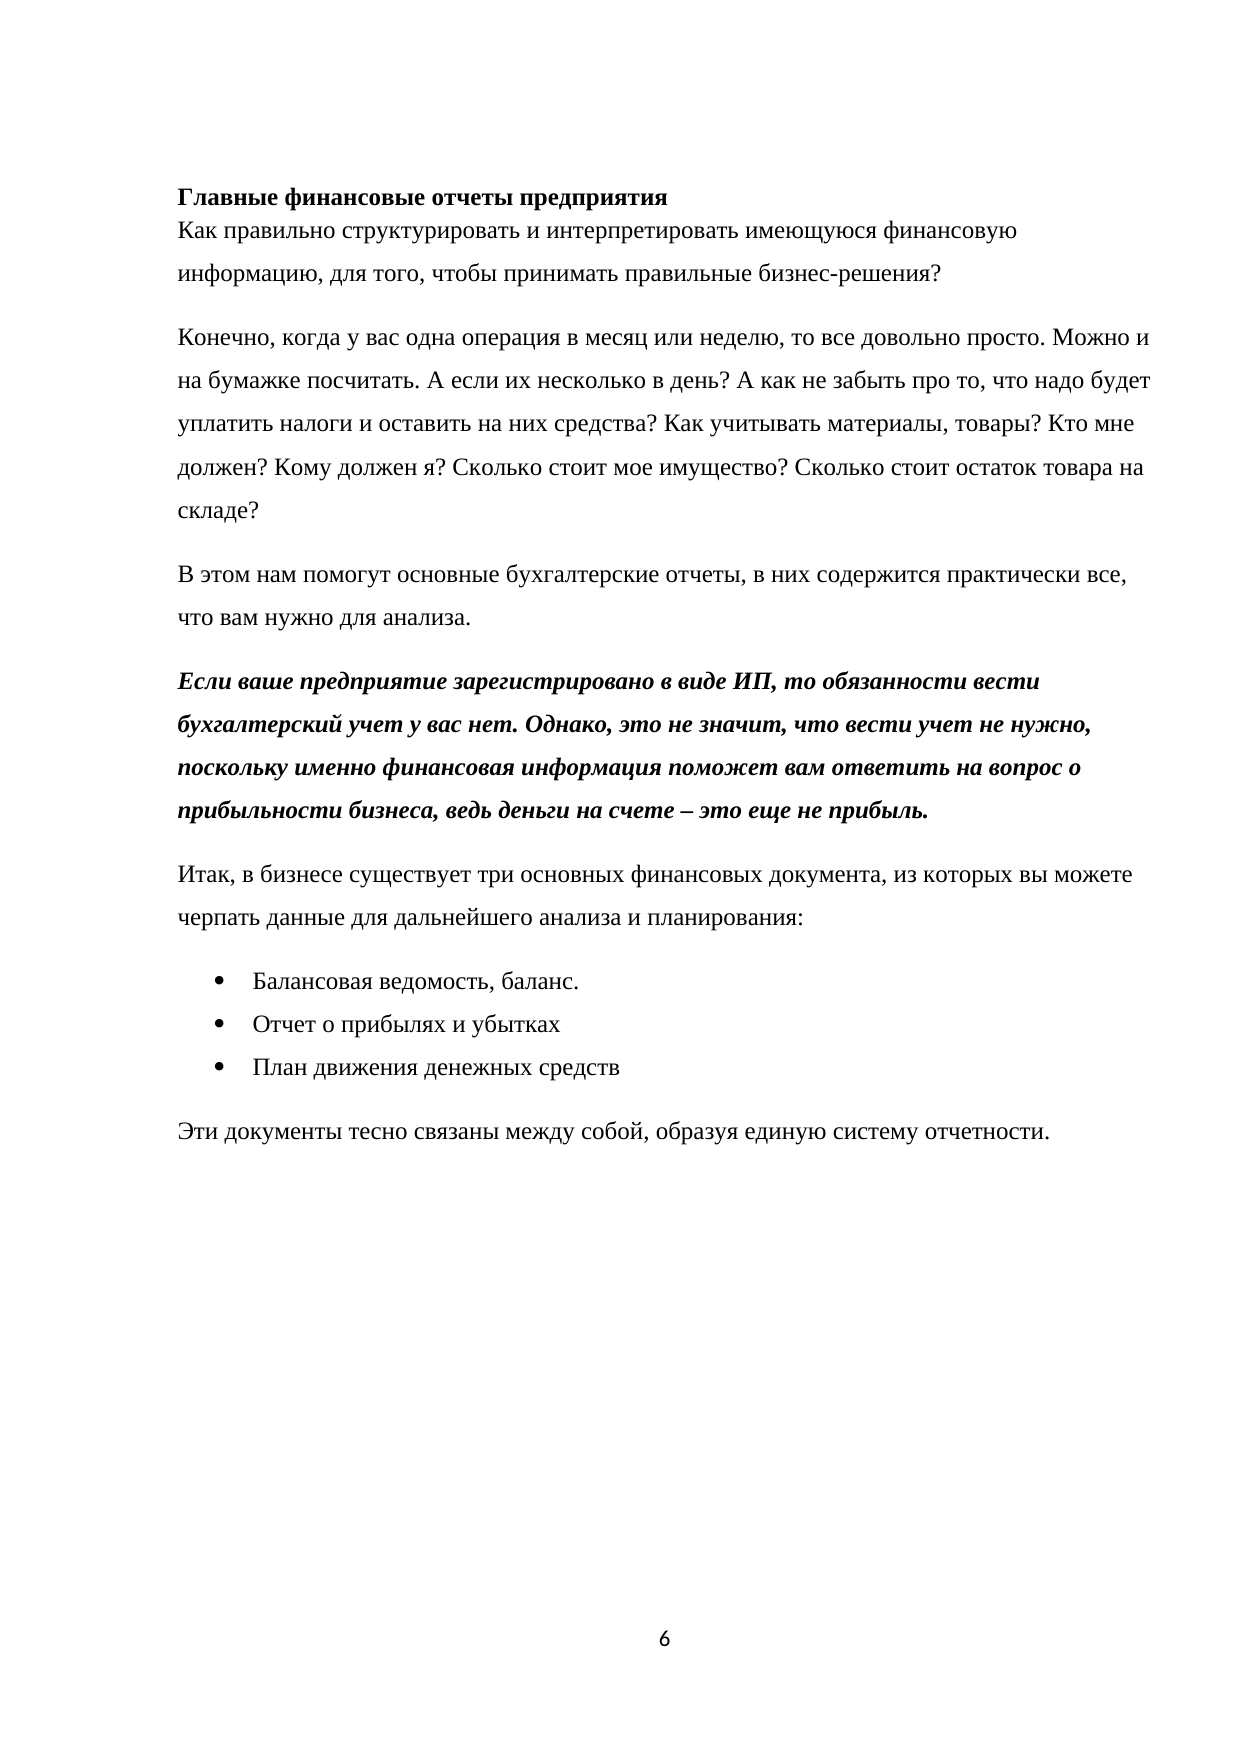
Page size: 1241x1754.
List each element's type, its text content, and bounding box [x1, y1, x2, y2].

list Балансовая ведомость, баланс. [215, 966, 1152, 995]
text Итак, в бизнесе существует три основных финансовых документа, из которых вы можете черпать данные для дальнейшего анализа и планирования: [177, 859, 1152, 931]
text Конечно, когда у вас одна операция в месяц или неделю, то все довольно просто. Можно и на бумажке посчитать. А если их несколько в день? А как не забыть про то, что надо будет уплатить налоги и оставить на них средства? Как учитывать материалы, товары? Кто мне должен? Кому должен я? Сколько стоит мое имущество? Сколько стоит остаток товара на складе? [177, 322, 1152, 523]
list Отчет о прибылях и убытках [215, 1009, 1152, 1038]
text Как правильно структурировать и интерпретировать имеющуюся финансовую информацию, для того, чтобы принимать правильные бизнес-решения? [177, 215, 1152, 287]
text В этом нам помогут основные бухгалтерские отчеты, в них содержится практически все, что вам нужно для анализа. [177, 559, 1152, 631]
text Эти документы тесно связаны между собой, образуя единую систему отчетности. [177, 1116, 1152, 1145]
text Если ваше предприятие зарегистрировано в виде ИП, то обязанности вести бухгалтерский учет у вас нет. Однако, это не значит, что вести учет не нужно, поскольку именно финансовая информация поможет вам ответить на вопрос о прибыльности бизнеса, ведь деньги на счете – это еще не прибыль. [177, 666, 1152, 824]
list План движения денежных средств [215, 1052, 1152, 1081]
subtitle Главные финансовые отчеты предприятия [177, 182, 1152, 211]
